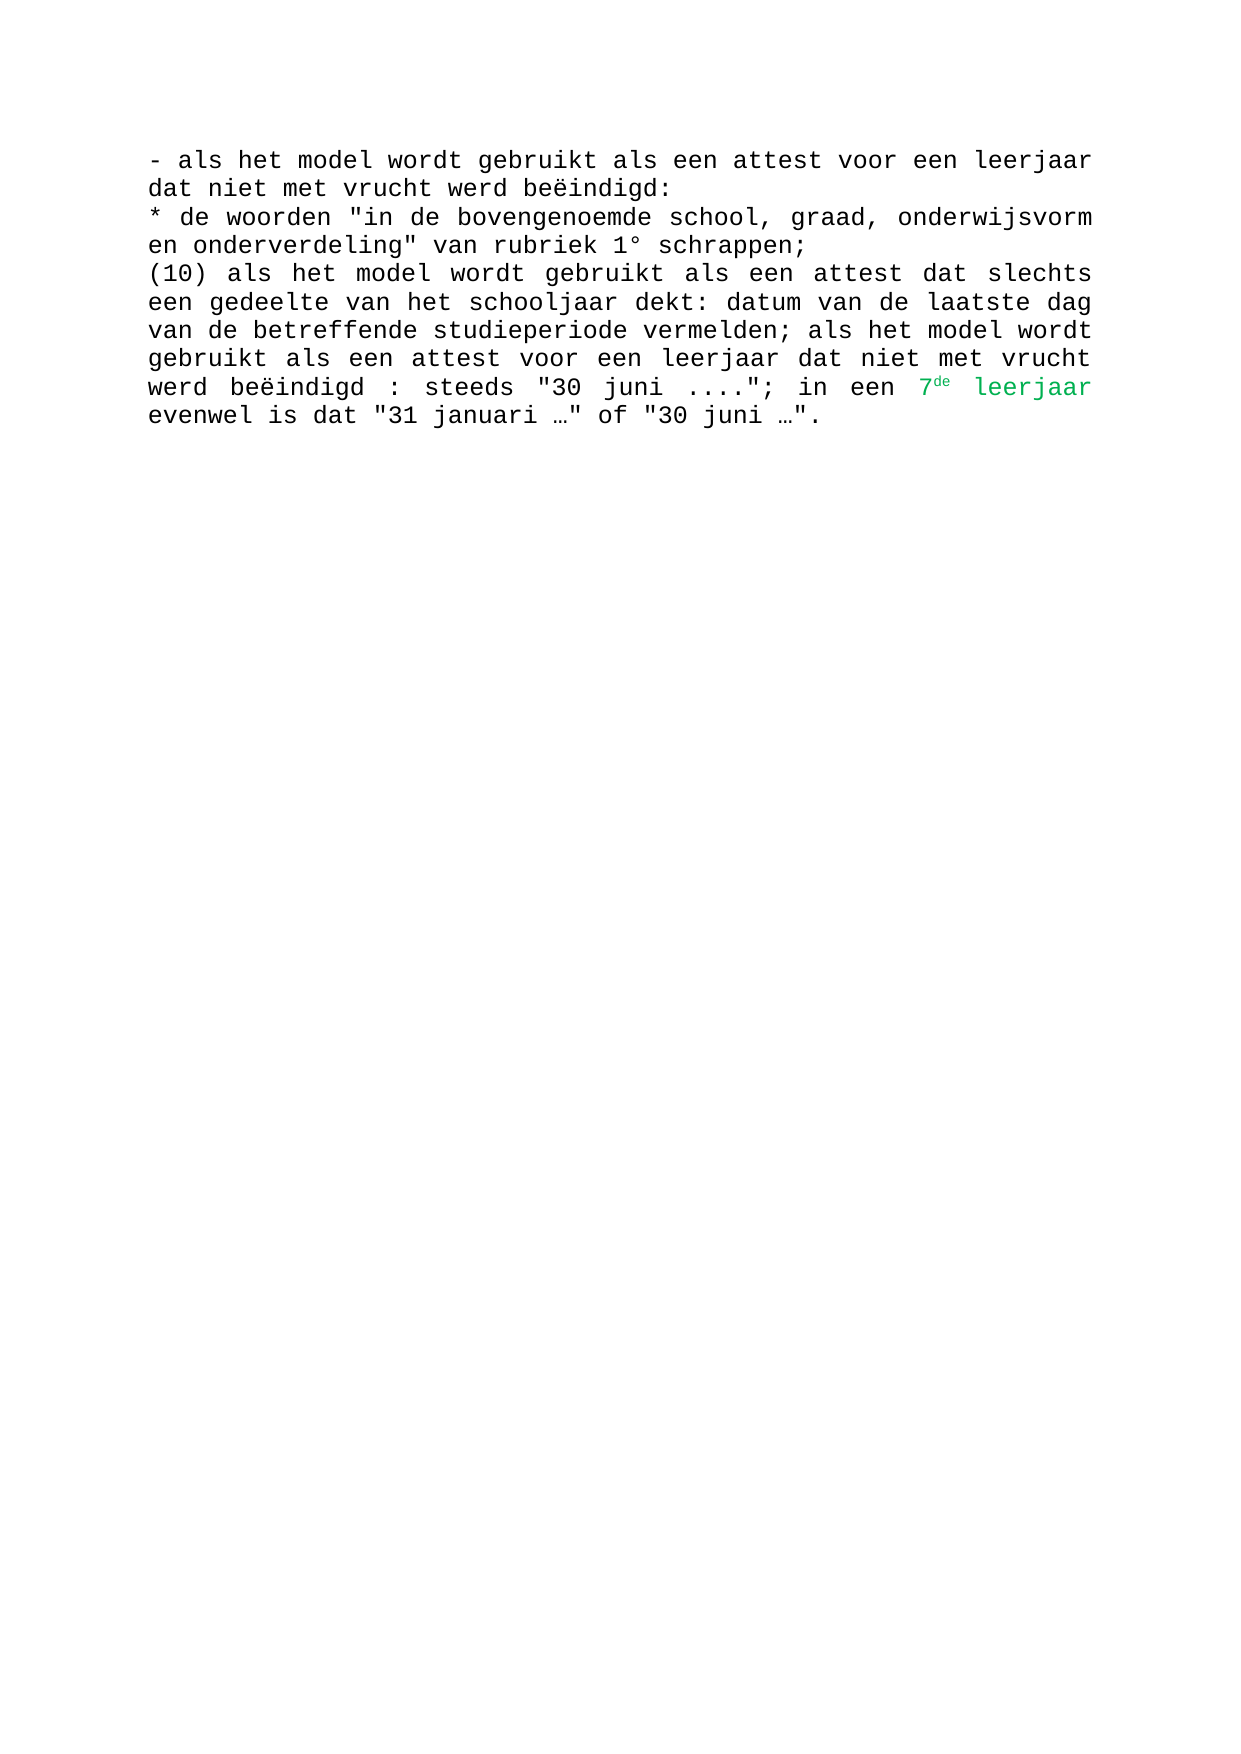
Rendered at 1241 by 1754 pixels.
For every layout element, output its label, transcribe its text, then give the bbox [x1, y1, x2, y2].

text - als het model wordt gebruikt als een attest voor een leerjaar dat niet met vrucht werd beëindigd: [148, 148, 1093, 204]
text * de woorden "in de bovengenoemde school, graad, onderwijsvorm en onderverdeling" van rubriek 1° schrappen; [148, 204, 1093, 261]
text (10) als het model wordt gebruikt als een attest dat slechts een gedeelte van het schooljaar dekt: datum van de laatste dag van de betreffende studieperiode vermelden; als het model wordt gebruikt als een attest voor een leerjaar dat niet met vrucht werd beëindigd : steeds "30 juni ...."; in een 7de leerjaar evenwel is dat "31 januari …" of "30 juni …". [148, 261, 1093, 431]
